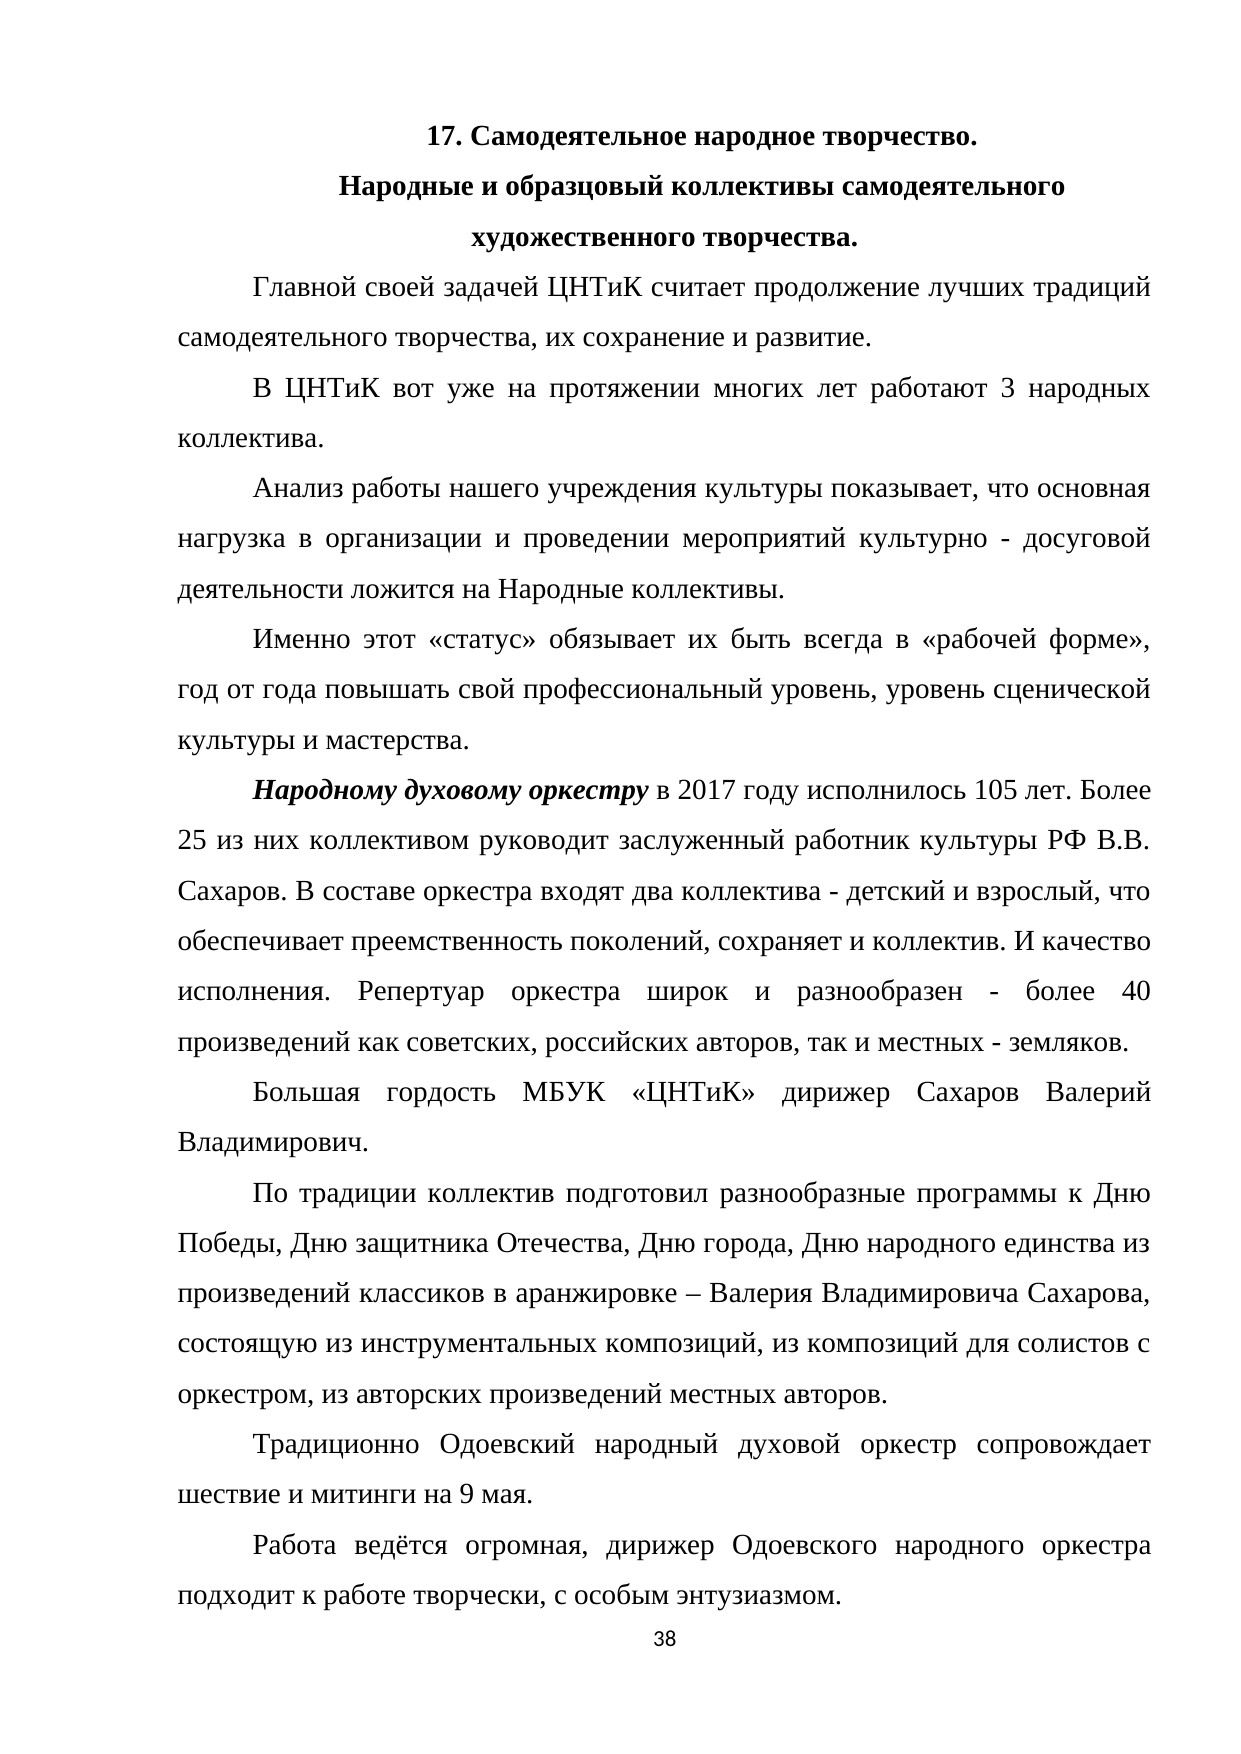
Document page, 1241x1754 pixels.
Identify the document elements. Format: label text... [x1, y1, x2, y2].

text Анализ работы нашего учреждения культуры показывает, что основная нагрузка в организации и проведении мероприятий культурно - досуговой деятельности ложится на Народные коллективы. [177, 470, 1152, 604]
text Народному духовому оркестру в 2017 году исполнилось 105 лет. Более 25 из них коллективом руководит заслуженный работник культуры РФ В.В. Сахаров. В составе оркестра входят два коллектива - детский и взрослый, что обеспечивает преемственность поколений, сохраняет и коллектив. И качество исполнения. Репертуар оркестра широк и разнообразен - более 40 произведений как советских, российских авторов, так и местных - земляков. [177, 772, 1152, 1057]
text 17. Самодеятельное народное творчество. [177, 118, 1152, 152]
text В ЦНТиК вот уже на протяжении многих лет работают 3 народных коллектива. [177, 370, 1152, 453]
text Традиционно Одоевский народный духовой оркестр сопровождает шествие и митинги на 9 мая. [177, 1426, 1152, 1510]
text Народные и образцовый коллективы самодеятельного художественного творчества. [177, 168, 1152, 252]
text По традиции коллектив подготовил разнообразные программы к Дню Победы, Дню защитника Отечества, Дню города, Дню народного единства из произведений классиков в аранжировке – Валерия Владимировича Сахарова, состоящую из инструментальных композиций, из композиций для солистов с оркестром, из авторских произведений местных авторов. [177, 1175, 1152, 1409]
text Именно этот «статус» обязывает их быть всегда в «рабочей форме», год от года повышать свой профессиональный уровень, уровень сценической культуры и мастерства. [177, 621, 1152, 755]
text Большая гордость МБУК «ЦНТиК» дирижер Сахаров Валерий Владимирович. [177, 1074, 1152, 1158]
text Главной своей задачей ЦНТиК считает продолжение лучших традиций самодеятельного творчества, их сохранение и развитие. [177, 269, 1152, 353]
text Работа ведётся огромная, дирижер Одоевского народного оркестра подходит к работе творчески, с особым энтузиазмом. [177, 1527, 1152, 1611]
